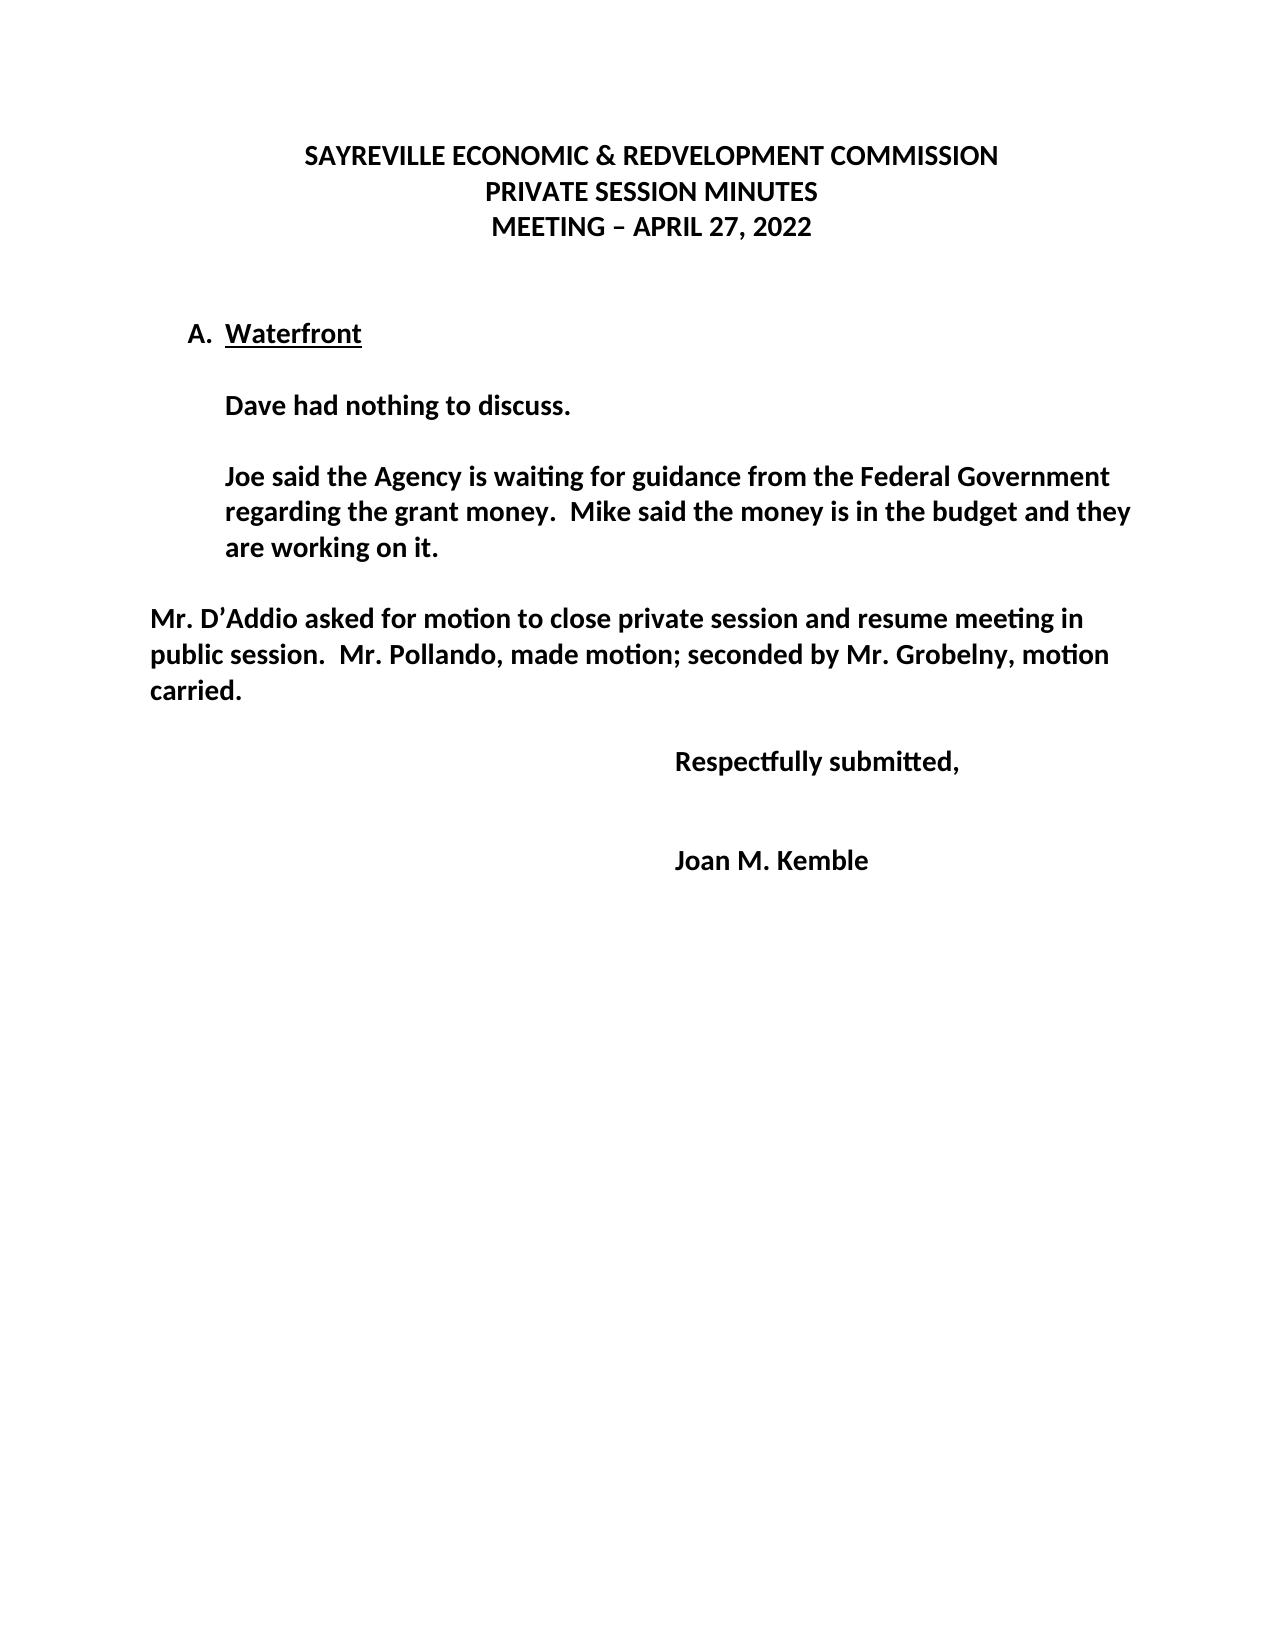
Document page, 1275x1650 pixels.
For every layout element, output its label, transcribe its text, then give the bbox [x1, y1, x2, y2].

text SAYREVILLE ECONOMIC & REDVELOPMENT COMMISSION [150, 137, 1153, 173]
list Waterfront [187, 315, 1153, 351]
text PRIVATE SESSION MINUTES [150, 173, 1153, 208]
text Joan M. Kemble [600, 842, 1153, 878]
text Dave had nothing to discuss. [225, 387, 1153, 422]
text Mr. D’Addio asked for motion to close private session and resume meeting in public session. Mr. Pollando, made motion; seconded by Mr. Grobelny, motion carried. [150, 600, 1153, 707]
text Respectfully submitted, [150, 743, 1153, 778]
text MEETING – APRIL 27, 2022 [150, 208, 1153, 244]
text Joe said the Agency is waiting for guidance from the Federal Government regarding the grant money. Mike said the money is in the budget and they are working on it. [225, 458, 1153, 565]
